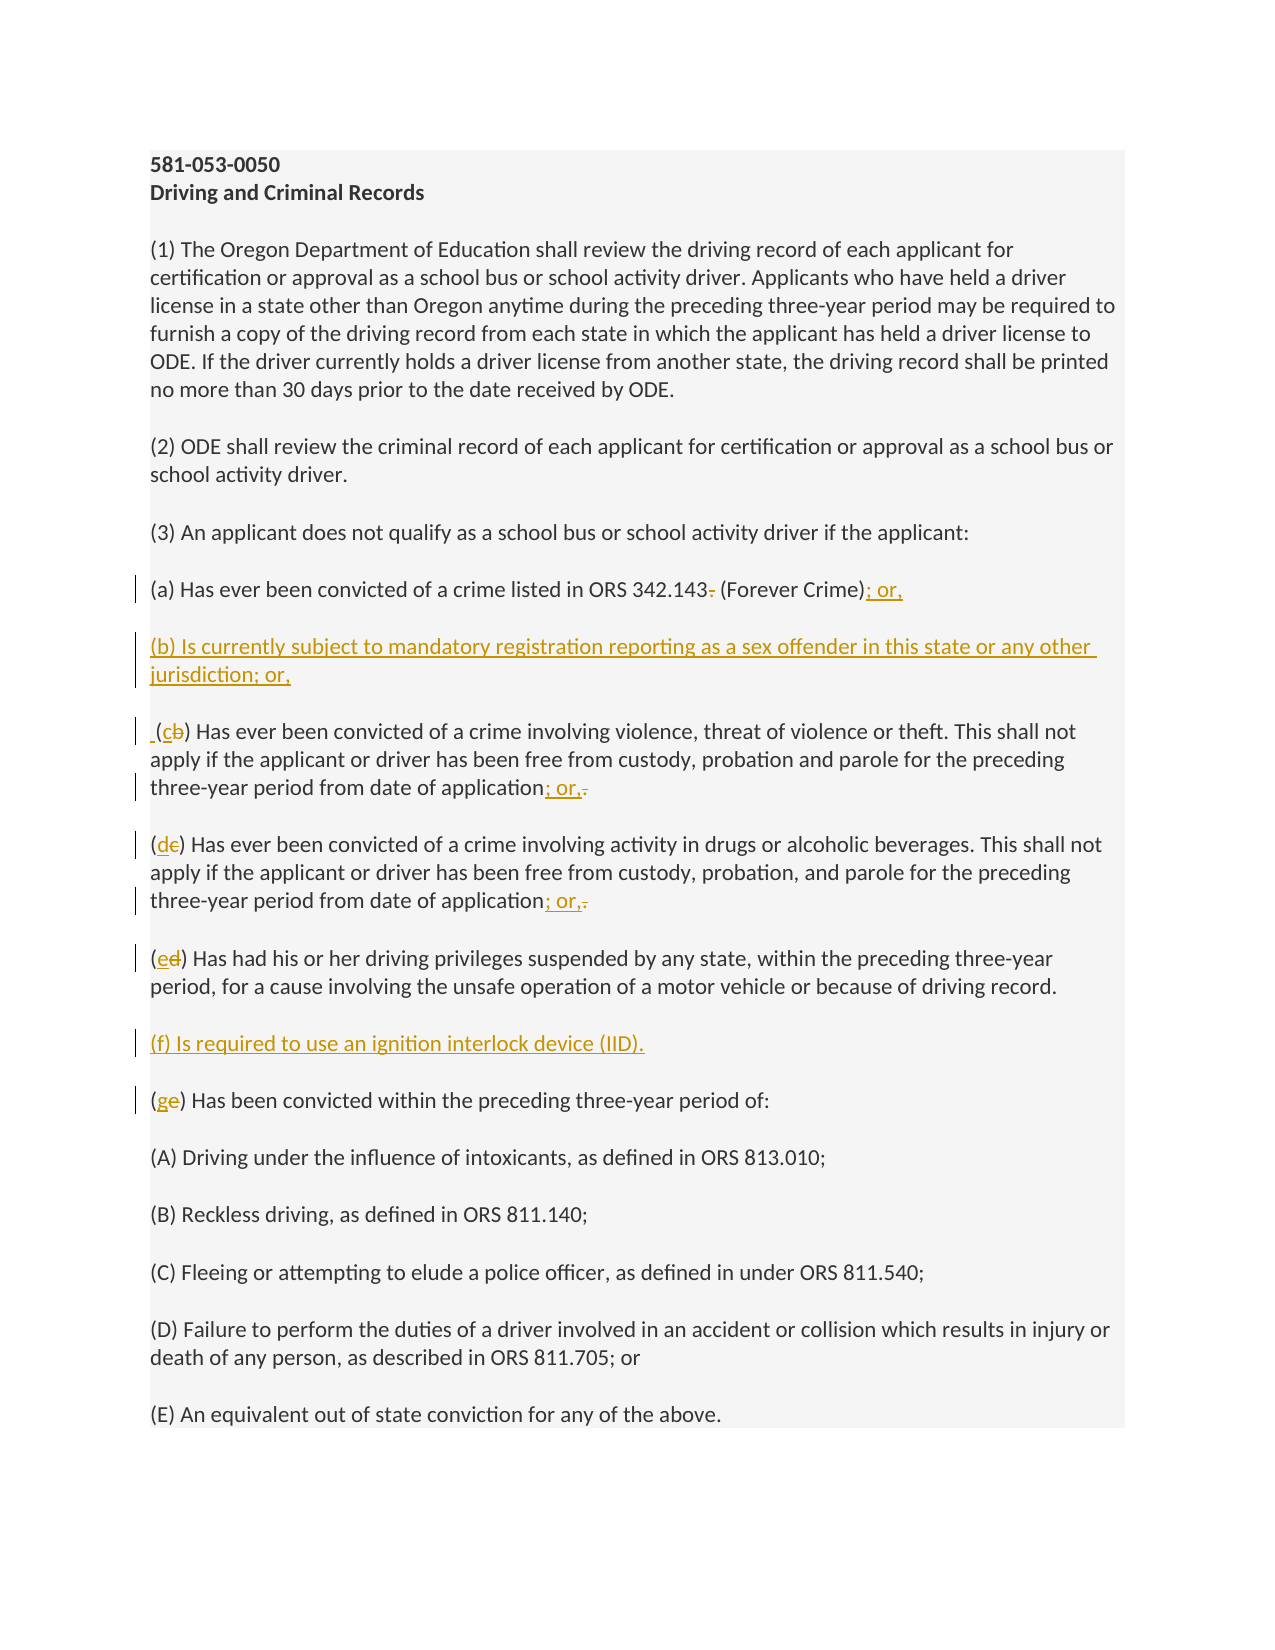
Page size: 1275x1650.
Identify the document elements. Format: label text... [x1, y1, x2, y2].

text () Has been convicted within the preceding three-year period of: [150, 1086, 1125, 1114]
text (E) An equivalent out of state conviction for any of the above. [150, 1400, 1125, 1428]
text (1) The Oregon Department of Education shall review the driving record of each applicant for certification or approval as a school bus or school activity driver. Applicants who have held a driver license in a state other than Oregon anytime during the preceding three-year period may be required to furnish a copy of the driving record from each state in which the applicant has held a driver license to ODE. If the driver currently holds a driver license from another state, the driving record shall be printed no more than 30 days prior to the date received by ODE. [150, 235, 1125, 403]
text (D) Failure to perform the duties of a driver involved in an accident or collision which results in injury or death of any person, as described in ORS 811.705; or [150, 1315, 1125, 1371]
text () Has ever been convicted of a crime involving activity in drugs or alcoholic beverages. This shall not apply if the applicant or driver has been free from custody, probation, and parole for the preceding three-year period from date of application [150, 831, 1125, 914]
text (A) Driving under the influence of intoxicants, as defined in ORS 813.010; [150, 1143, 1125, 1171]
text () Has ever been convicted of a crime involving violence, threat of violence or theft. This shall not apply if the applicant or driver has been free from custody, probation and parole for the preceding three-year period from date of application [150, 717, 1125, 801]
text 581-053-0050 Driving and Criminal Records [150, 150, 1125, 206]
text (a) Has ever been convicted of a crime listed in ORS 342.143 (Forever Crime) [150, 575, 1125, 603]
text (C) Fleeing or attempting to elude a police officer, as defined in under ORS 811.540; [150, 1258, 1125, 1286]
text (3) An applicant does not qualify as a school bus or school activity driver if the applicant: [150, 518, 1125, 546]
text (B) Reckless driving, as defined in ORS 811.140; [150, 1201, 1125, 1228]
text () Has had his or her driving privileges suspended by any state, within the preceding three-year period, for a cause involving the unsafe operation of a motor vehicle or because of driving record. [150, 944, 1125, 1000]
text (2) ODE shall review the criminal record of each applicant for certification or approval as a school bus or school activity driver. [150, 432, 1125, 488]
